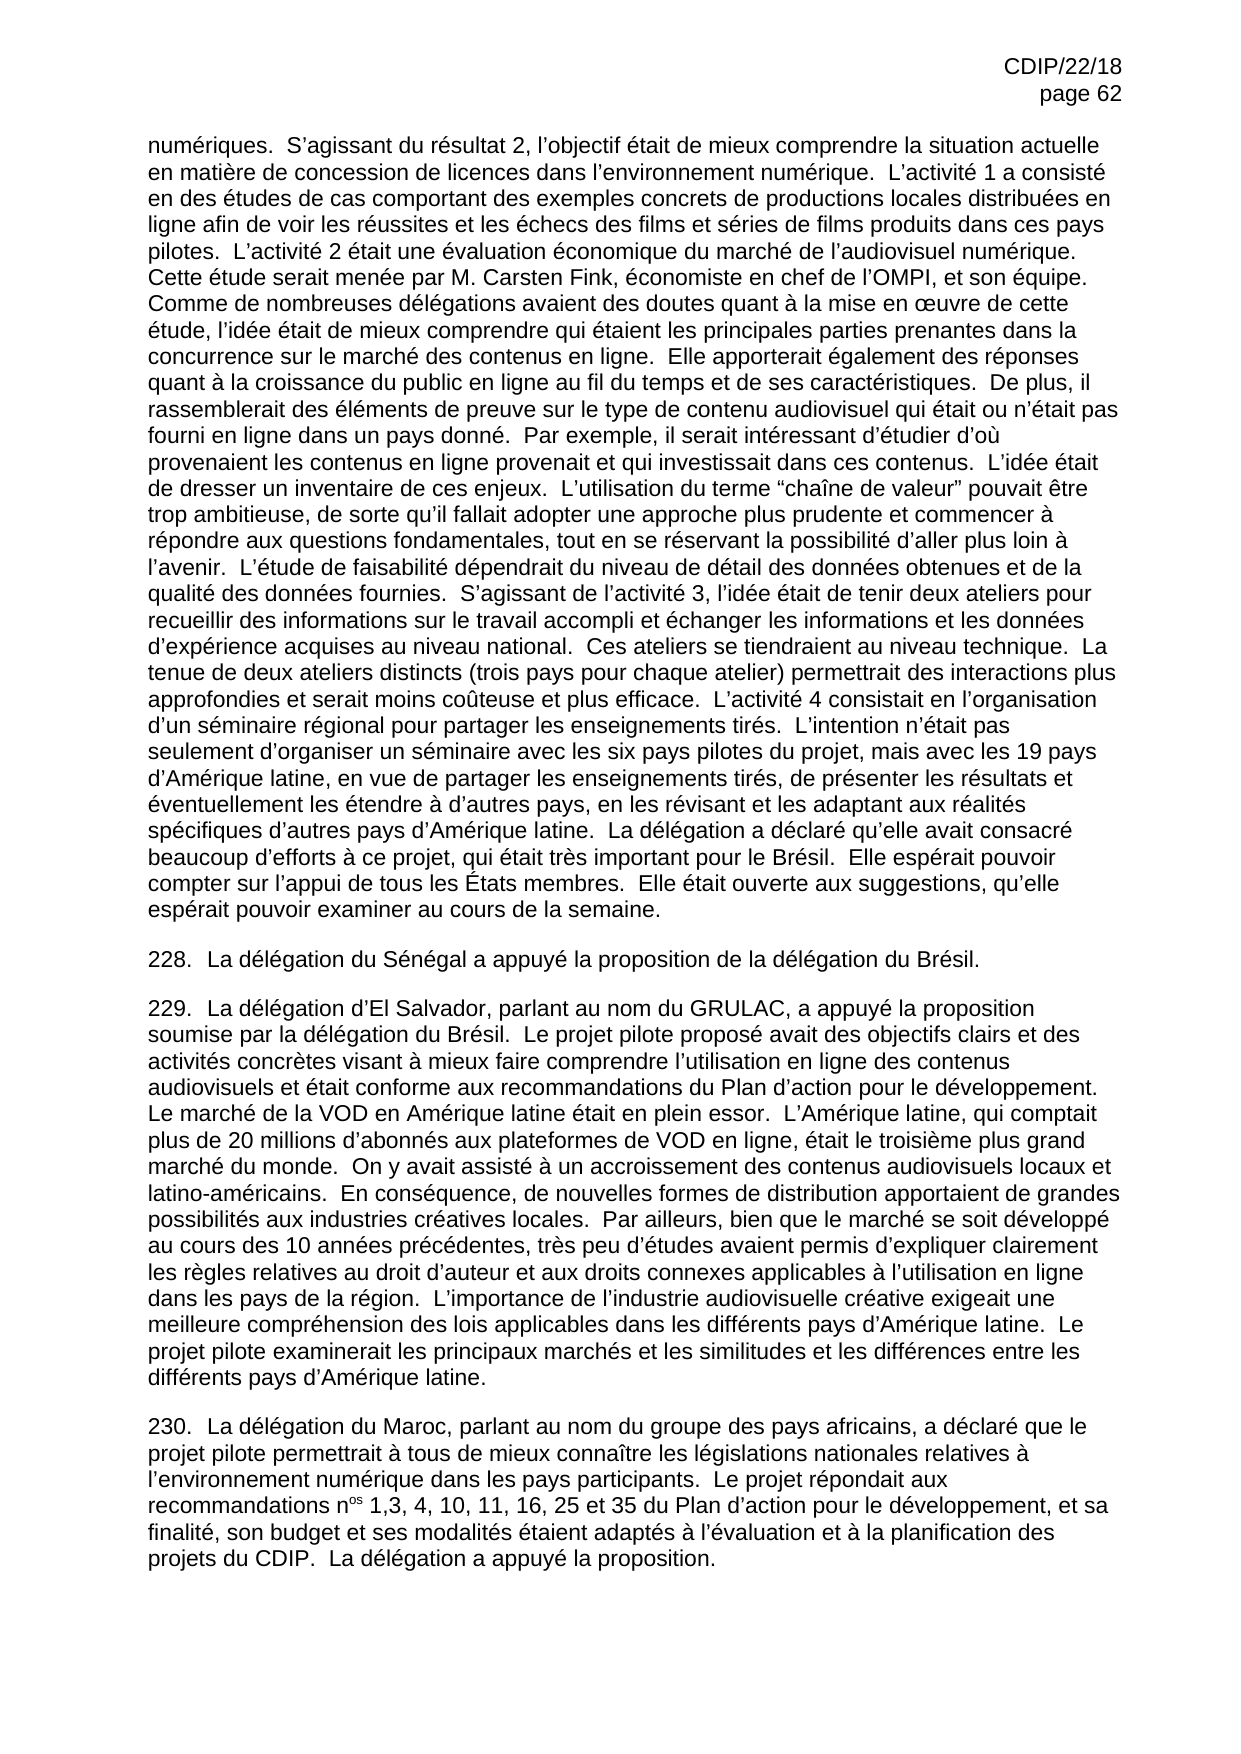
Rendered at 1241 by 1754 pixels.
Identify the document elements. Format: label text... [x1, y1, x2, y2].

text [148, 132, 1122, 923]
text La délégation du Sénégal a appuyé la proposition de la délégation du Brésil. [148, 946, 1122, 972]
text La délégation d’El Salvador, parlant au nom du GRULAC, a appuyé la proposition soumise par la délégation du Brésil. Le projet pilote proposé avait des objectifs clairs et des activités concrètes visant à mieux faire comprendre l’utilisation en ligne des contenus audiovisuels et était conforme aux recommandations du Plan d’action pour le développement. Le marché de la VOD en Amérique latine était en plein essor. L’Amérique latine, qui comptait plus de 20 millions d’abonnés aux plateformes de VOD en ligne, était le troisième plus grand marché du monde. On y avait assisté à un accroissement des contenus audiovisuels locaux et latino-américains. En conséquence, de nouvelles formes de distribution apportaient de grandes possibilités aux industries créatives locales. Par ailleurs, bien que le marché se soit développé au cours des 10 années précédentes, très peu d’études avaient permis d’expliquer clairement les règles relatives au droit d’auteur et aux droits connexes applicables à l’utilisation en ligne dans les pays de la région. L’importance de l’industrie audiovisuelle créative exigeait une meilleure compréhension des lois applicables dans les différents pays d’Amérique latine. Le projet pilote examinerait les principaux marchés et les similitudes et les différences entre les différents pays d’Amérique latine. [148, 995, 1122, 1390]
text La délégation du Maroc, parlant au nom du groupe des pays africains, a déclaré que le projet pilote permettrait à tous de mieux connaître les législations nationales relatives à l’environnement numérique dans les pays participants. Le projet répondait aux recommandations nos 1,3, 4, 10, 11, 16, 25 et 35 du Plan d’action pour le développement, et sa finalité, son budget et ses modalités étaient adaptés à l’évaluation et à la planification des projets du CDIP. La délégation a appuyé la proposition. [148, 1413, 1122, 1571]
